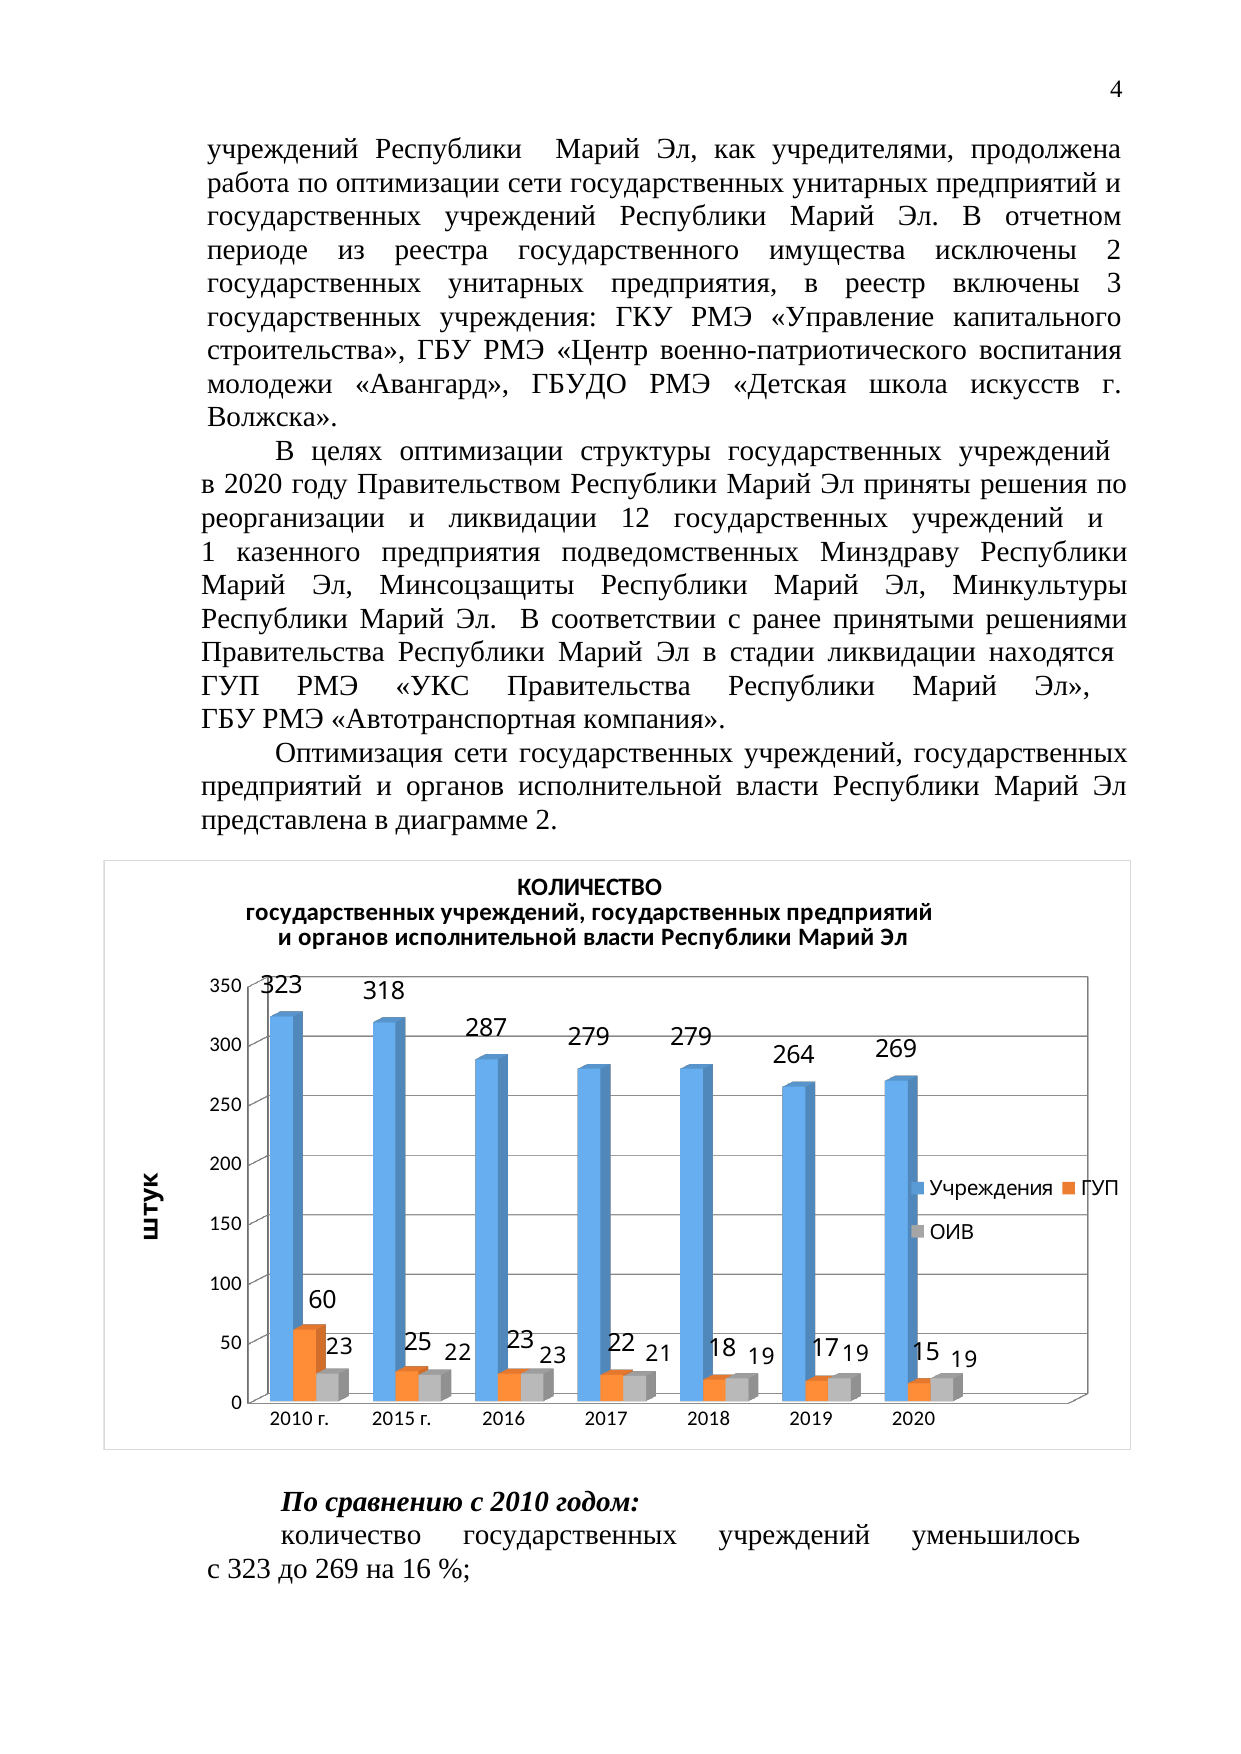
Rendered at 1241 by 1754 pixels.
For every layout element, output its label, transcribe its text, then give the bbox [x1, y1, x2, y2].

text По сравнению с 2010 годом: [207, 1484, 1122, 1517]
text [207, 131, 1122, 433]
text Оптимизация сети государственных учреждений, государственных предприятий и органов исполнительной власти Республики Марий Эл представлена в диаграмме 2. [201, 735, 1128, 836]
text В целях оптимизации структуры государственных учреждений в 2020 году Правительством Республики Марий Эл приняты решения по реорганизации и ликвидации 12 государственных учреждений и 1 казенного предприятия подведомственных Минздраву Республики Марий Эл, Минсоцзащиты Республики Марий Эл, Минкультуры Республики Марий Эл. В соответствии с ранее принятыми решениями Правительства Республики Марий Эл в стадии ликвидации находятся ГУП РМЭ «УКС Правительства Республики Марий Эл», ГБУ РМЭ «Автотранспортная компания». [201, 433, 1128, 735]
text количество государственных учреждений уменьшилось с 323 до 269 на 16 %; [207, 1517, 1122, 1584]
